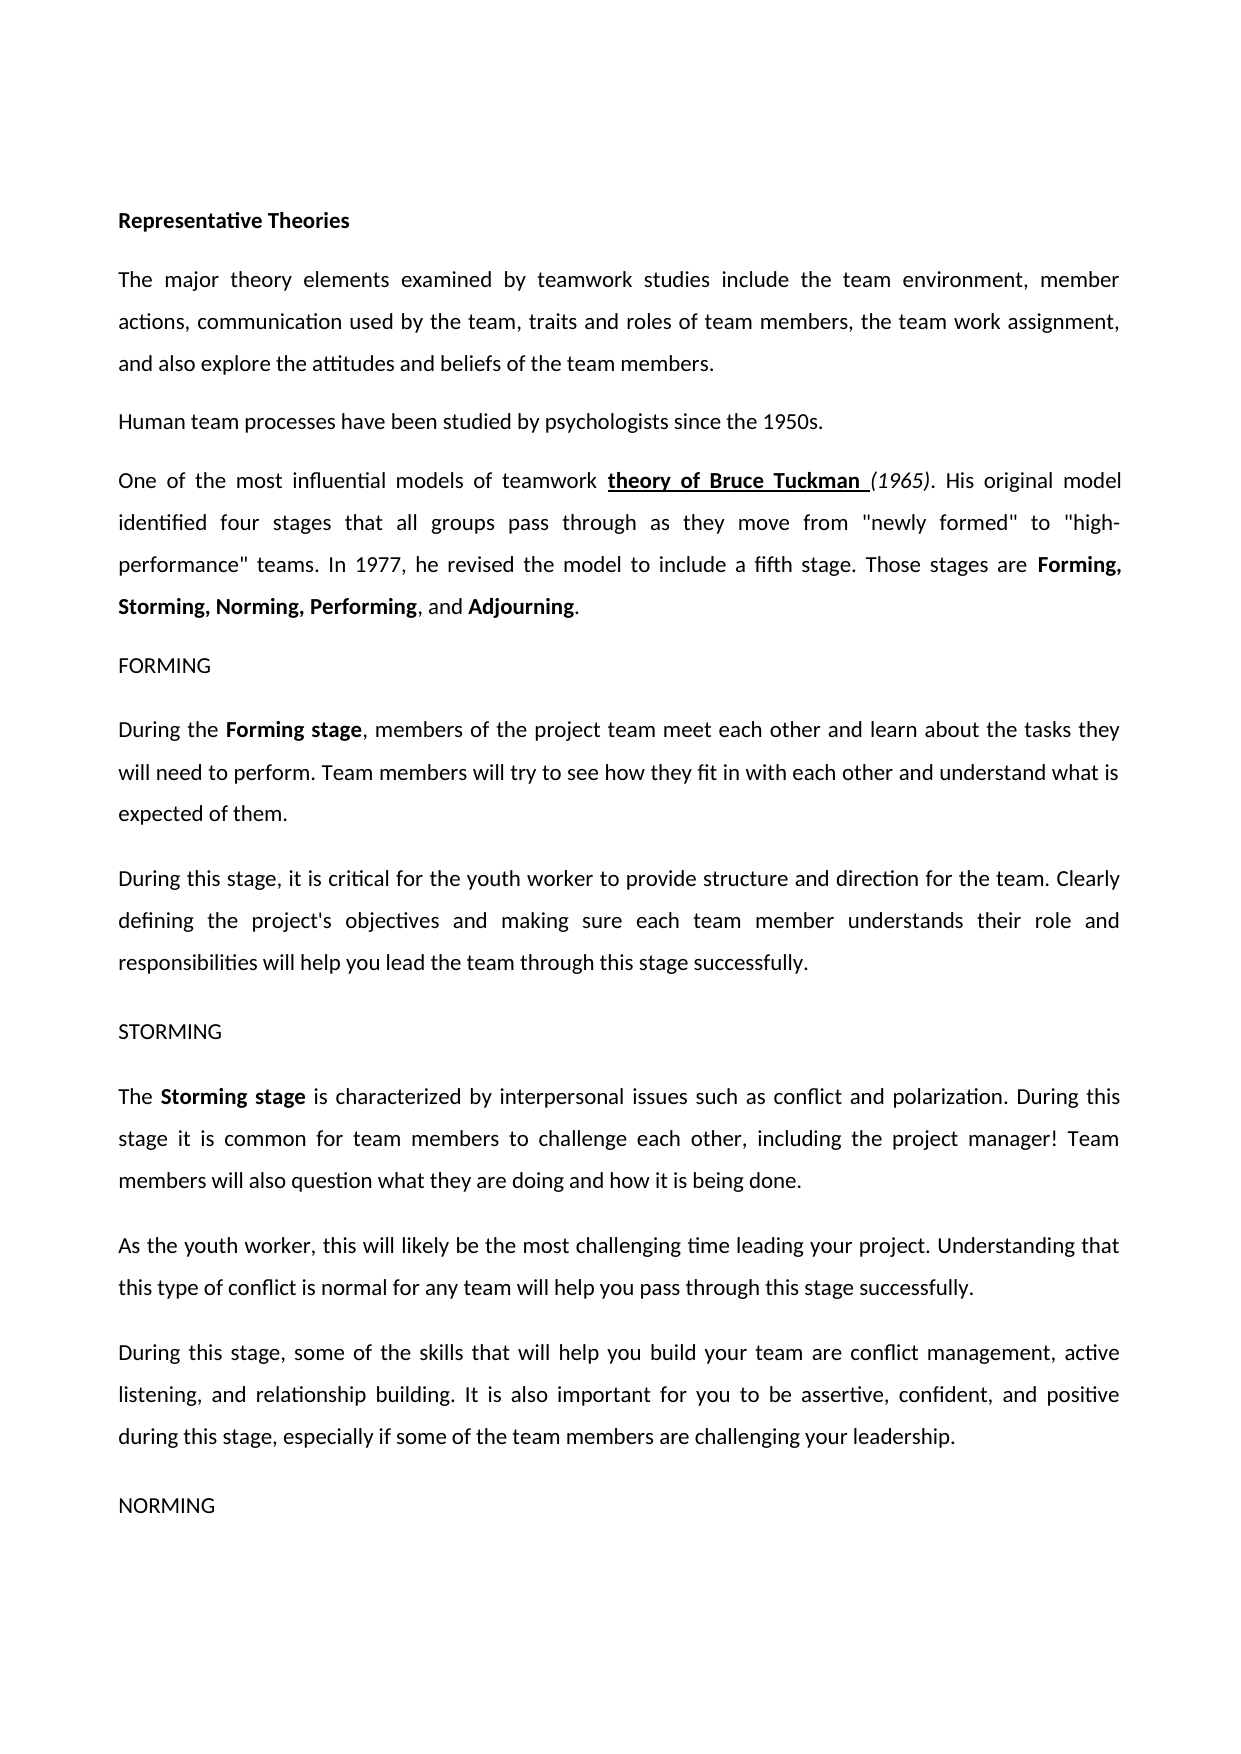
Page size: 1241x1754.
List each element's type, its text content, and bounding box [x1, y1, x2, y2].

text As the youth worker, this will likely be the most challenging time leading your project. Understanding that this type of conflict is normal for any team will help you pass through this stage successfully. [118, 1231, 1122, 1301]
text The Storming stage is characterized by interpersonal issues such as conflict and polarization. During this stage it is common for team members to challenge each other, including the project manager! Team members will also question what they are doing and how it is being done. [118, 1082, 1122, 1194]
text One of the most influential models of teamwork theory of Bruce Tuckman (1965). His original model identified four stages that all groups pass through as they move from "newly formed" to "high-performance" teams. In 1977, he revised the model to include a fifth stage. Those stages are Forming, Storming, Norming, Performing, and Adjourning. [118, 466, 1122, 620]
text During this stage, it is critical for the youth worker to provide structure and direction for the team. Clearly defining the project's objectives and making sure each team member understands their role and responsibilities will help you lead the team through this stage successfully. [118, 864, 1122, 976]
text Representative Theories [118, 206, 1122, 234]
text STORMING [118, 1017, 1122, 1046]
text FORMING [118, 651, 1122, 679]
text Human team processes have been studied by psychologists since the 1950s. [118, 407, 1122, 436]
text NORMING [118, 1491, 1122, 1519]
text During this stage, some of the skills that will help you build your team are conflict management, active listening, and relationship building. It is also important for you to be assertive, confident, and positive during this stage, especially if some of the team members are challenging your leadership. [118, 1338, 1122, 1450]
text During the Forming stage, members of the project team meet each other and learn about the tasks they will need to perform. Team members will try to see how they fit in with each other and understand what is expected of them. [118, 716, 1122, 828]
text The major theory elements examined by teamwork studies include the team environment, member actions, communication used by the team, traits and roles of team members, the team work assignment, and also explore the attitudes and beliefs of the team members. [118, 265, 1122, 377]
